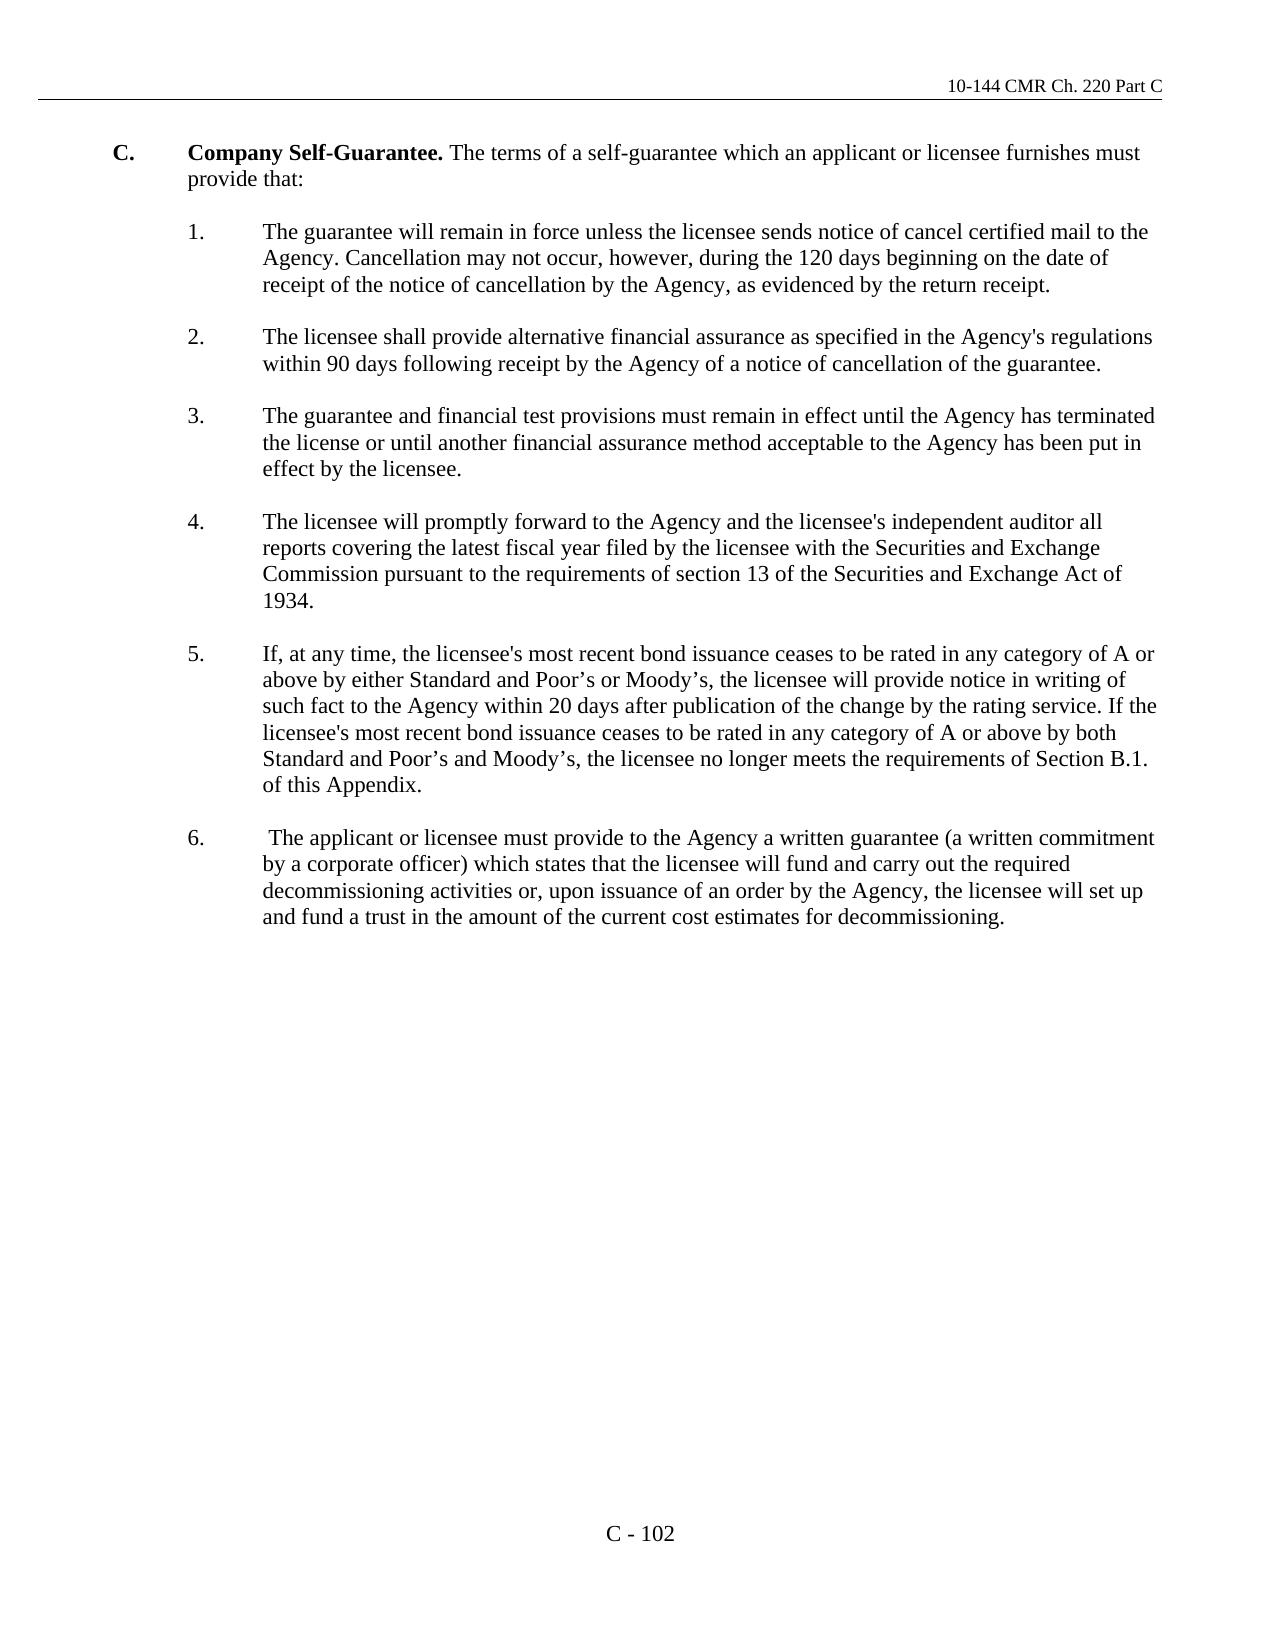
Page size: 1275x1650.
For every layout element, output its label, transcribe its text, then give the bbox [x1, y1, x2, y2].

text 6. The applicant or licensee must provide to the Agency a written guarantee (a written commitment by a corporate officer) which states that the licensee will fund and carry out the required decommissioning activities or, upon issuance of an order by the Agency, the licensee will set up and fund a trust in the amount of the current cost estimates for decommissioning. [187, 824, 1162, 929]
text 1. The guarantee will remain in force unless the licensee sends notice of cancel certified mail to the Agency. Cancellation may not occur, however, during the 120 days beginning on the date of receipt of the notice of cancellation by the Agency, as evidenced by the return receipt. [187, 218, 1162, 297]
text 5. If, at any time, the licensee's most recent bond issuance ceases to be rated in any category of A or above by either Standard and Poor’s or Moody’s, the licensee will provide notice in writing of such fact to the Agency within 20 days after publication of the change by the rating service. If the licensee's most recent bond issuance ceases to be rated in any category of A or above by both Standard and Poor’s and Moody’s, the licensee no longer meets the requirements of Section B.1. of this Appendix. [187, 639, 1162, 798]
text 3. The guarantee and financial test provisions must remain in effect until the Agency has terminated the license or until another financial assurance method acceptable to the Agency has been put in effect by the licensee. [187, 402, 1162, 481]
text 2. The licensee shall provide alternative financial assurance as specified in the Agency's regulations within 90 days following receipt by the Agency of a notice of cancellation of the guarantee. [187, 323, 1162, 376]
text C. Company Self-Guarantee. The terms of a self-guarantee which an applicant or licensee furnishes must provide that: [112, 139, 1162, 192]
text 4. The licensee will promptly forward to the Agency and the licensee's independent auditor all reports covering the latest fiscal year filed by the licensee with the Securities and Exchange Commission pursuant to the requirements of section 13 of the Securities and Exchange Act of 1934. [187, 508, 1162, 613]
